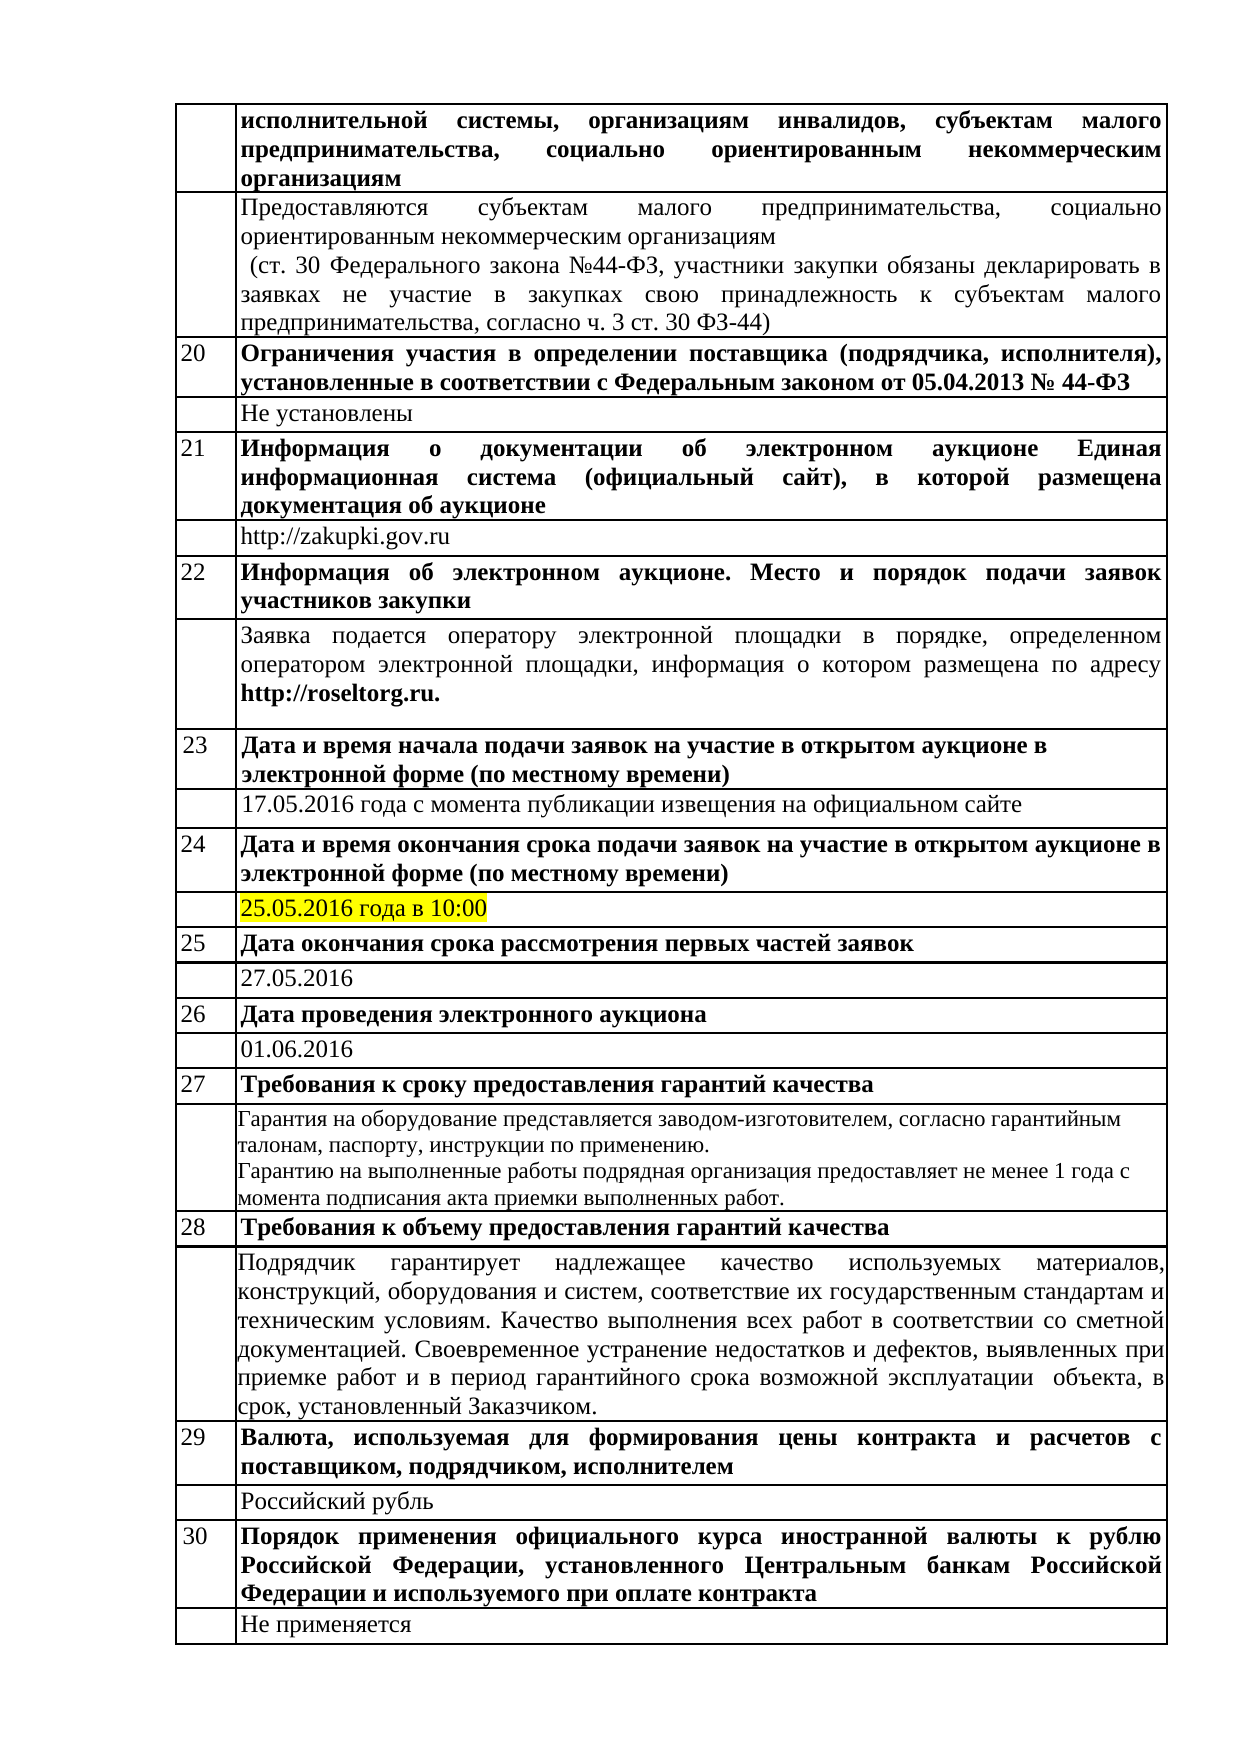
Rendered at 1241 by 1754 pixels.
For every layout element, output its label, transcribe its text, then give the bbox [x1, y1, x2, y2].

table_cell Заявка подается оператору электронной площадки в порядке, определенном оператором электронной площадки, информация о котором размещена по адресу http://roseltorg.ru. [237, 620, 1166, 728]
table_cell 25.05.2016 года в 10:00 [237, 893, 1166, 926]
table_cell Порядок применения официального курса иностранной валюты к рублю Российской Федерации, установленного Центральным банкам Российской Федерации и используемого при оплате контракта [237, 1521, 1166, 1607]
table_cell 24 [177, 829, 235, 891]
table_cell [177, 1248, 235, 1420]
table_cell [177, 521, 235, 555]
table_cell 22 [177, 557, 235, 618]
table_cell [177, 620, 235, 728]
table_cell 29 [177, 1422, 235, 1484]
table_cell [177, 964, 235, 997]
table_cell Дата и время начала подачи заявок на участие в открытом аукционе в электронной форме (по местному времени) [237, 730, 1166, 787]
table_cell 01.06.2016 [237, 1034, 1166, 1067]
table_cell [237, 105, 1166, 191]
table_cell [177, 1486, 235, 1519]
table_cell Не установлены [237, 398, 1166, 431]
table_cell 26 [177, 999, 235, 1032]
table_cell 25 [177, 928, 235, 961]
table_cell Гарантия на оборудование представляется заводом-изготовителем, согласно гарантийным талонам, паспорту, инструкции по применению. Гарантию на выполненные работы подрядная организация предоставляет не менее 1 года с момента подписания акта приемки выполненных работ. [237, 1105, 1166, 1210]
table_cell Не применяется [237, 1609, 1166, 1643]
table_cell [177, 1105, 235, 1210]
table_cell Дата проведения электронного аукциона [237, 999, 1166, 1032]
table_cell Требования к объему предоставления гарантий качества [237, 1212, 1166, 1245]
table_cell Подрядчик гарантирует надлежащее качество используемых материалов, конструкций, оборудования и систем, соответствие их государственным стандартам и техническим условиям. Качество выполнения всех работ в соответствии со сметной документацией. Своевременное устранение недостатков и дефектов, выявленных при приемке работ и в период гарантийного срока возможной эксплуатации объекта, в срок, установленный Заказчиком. [237, 1248, 1166, 1420]
table_cell Предоставляются субъектам малого предпринимательства, социально ориентированным некоммерческим организациям (ст. 30 Федерального закона №44-ФЗ, участники закупки обязаны декларировать в заявках не участие в закупках свою принадлежность к субъектам малого предпринимательства, согласно ч. 3 ст. 30 ФЗ-44) [237, 193, 1166, 336]
table_cell 27.05.2016 [237, 964, 1166, 997]
table_cell Ограничения участия в определении поставщика (подрядчика, исполнителя), установленные в соответствии с Федеральным законом от 05.04.2013 № 44-ФЗ [237, 338, 1166, 396]
table_cell 19 [177, 105, 235, 191]
table_cell Дата окончания срока рассмотрения первых частей заявок [237, 928, 1166, 961]
table_cell Информация о документации об электронном аукционе Единая информационная система (официальный сайт), в которой размещена документация об аукционе [237, 433, 1166, 519]
table_cell 20 [177, 338, 235, 396]
table_cell [177, 893, 235, 926]
table_cell [177, 790, 235, 827]
table_cell Информация об электронном аукционе. Место и порядок подачи заявок участников закупки [237, 557, 1166, 618]
table_cell Российский рубль [237, 1486, 1166, 1519]
table_cell 23 [177, 730, 235, 787]
table_cell [177, 193, 235, 336]
table_cell 17.05.2016 года с момента публикации извещения на официальном сайте [237, 790, 1166, 827]
table_cell Валюта, используемая для формирования цены контракта и расчетов с поставщиком, подрядчиком, исполнителем [237, 1422, 1166, 1484]
table_cell Дата и время окончания срока подачи заявок на участие в открытом аукционе в электронной форме (по местному времени) [237, 829, 1166, 891]
table_cell 27 [177, 1069, 235, 1103]
table_cell 28 [177, 1212, 235, 1245]
table_cell 30 [177, 1521, 235, 1607]
table_cell 21 [177, 433, 235, 519]
table_cell [177, 1609, 235, 1643]
table_cell http://zakupki.gov.ru [237, 521, 1166, 555]
table_cell [177, 1034, 235, 1067]
table_cell Требования к сроку предоставления гарантий качества [237, 1069, 1166, 1103]
table_cell [177, 398, 235, 431]
